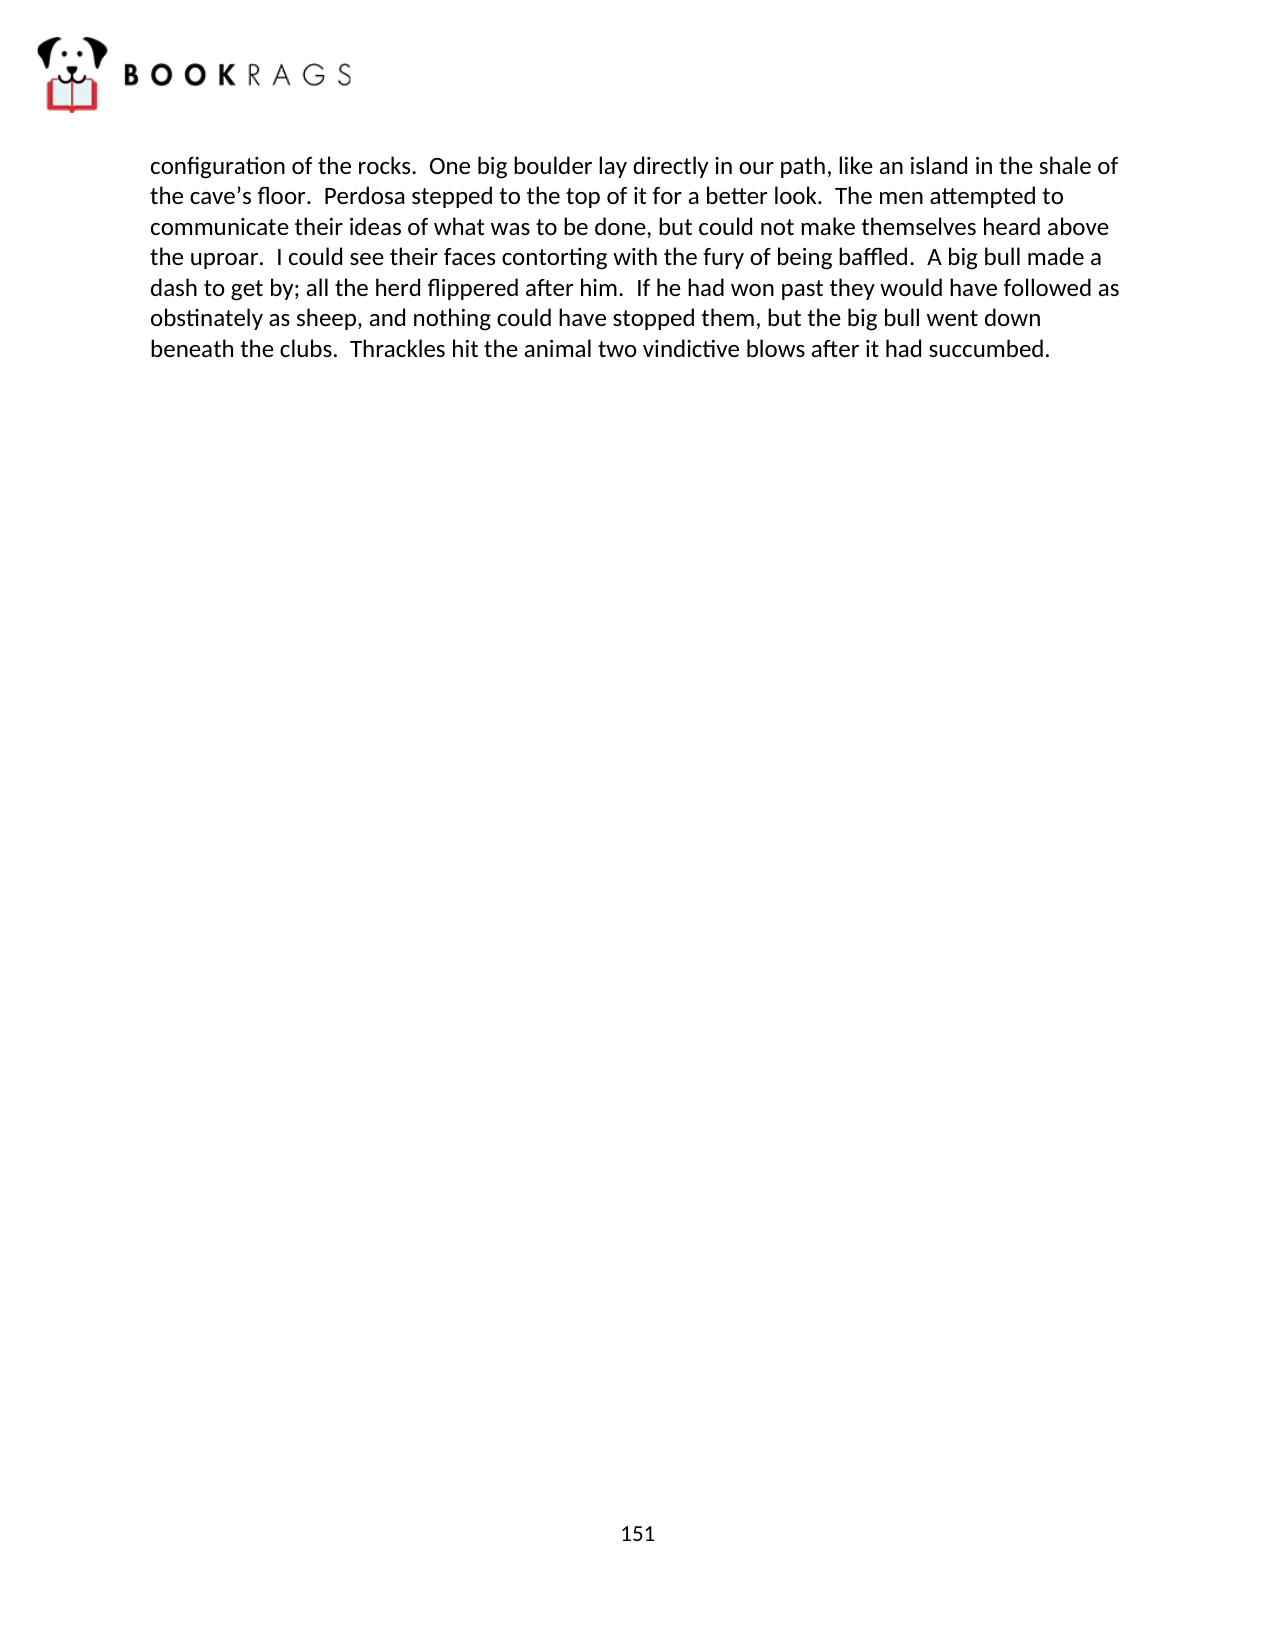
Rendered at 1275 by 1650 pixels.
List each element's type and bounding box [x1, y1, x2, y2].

text [150, 150, 1125, 364]
picture [37, 37, 351, 113]
